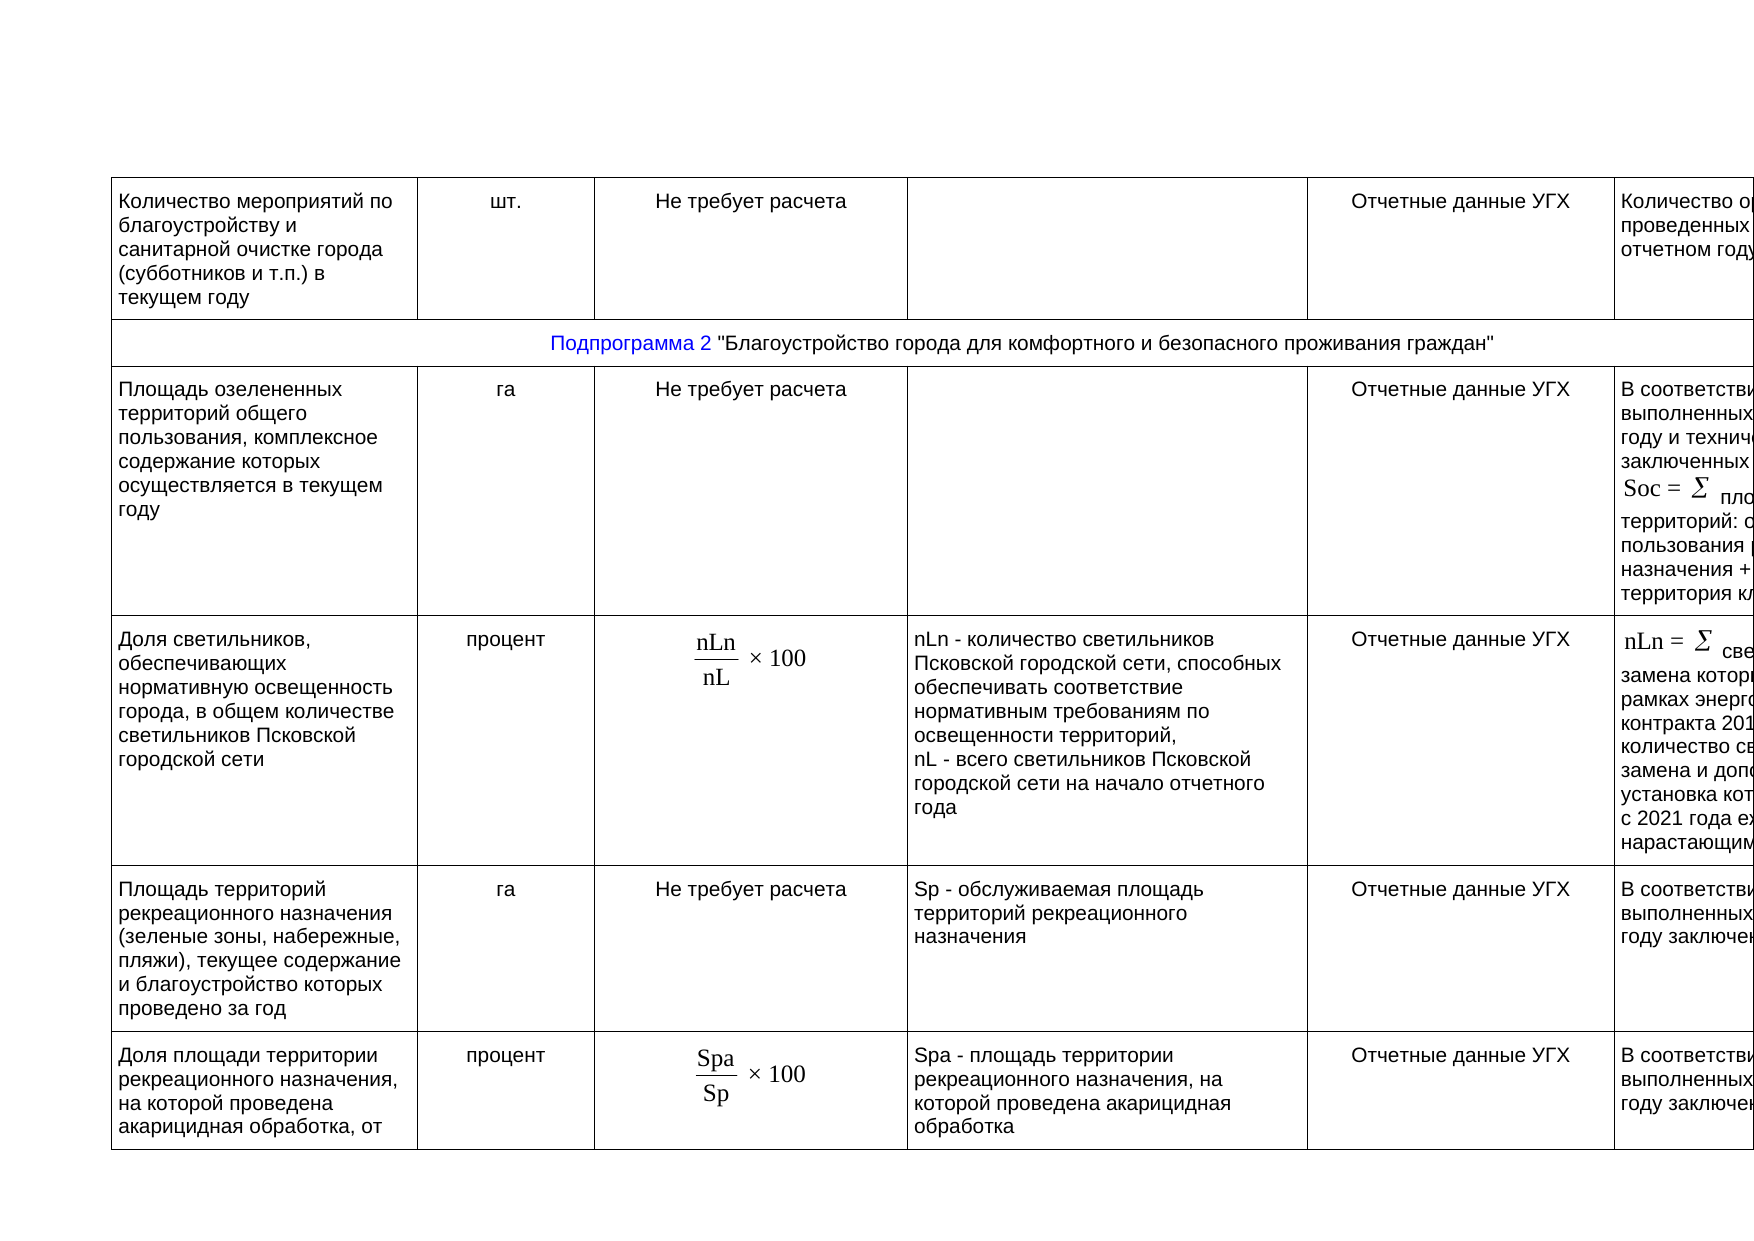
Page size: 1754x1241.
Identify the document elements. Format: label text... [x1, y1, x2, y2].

table_cell Количество организованных и проведенных субботников в отчетном году [1615, 178, 1753, 319]
table_cell Отчетные данные УГХ [1308, 616, 1614, 865]
table_cell В соответствии с актами выполненных работ в текущем году заключенных контрактов [1615, 866, 1753, 1031]
table_cell [908, 178, 1307, 319]
table_cell [908, 367, 1307, 615]
table_cell Отчетные данные УГХ [1308, 367, 1614, 615]
table_cell Отчетные данные УГХ [1308, 178, 1614, 319]
table_cell шт. [418, 178, 594, 319]
table_cell nLn - количество светильников Псковской городской сети, способных обеспечивать соответствие нормативным требованиям по освещенности территорий, nL - всего светильников Псковской городской сети на начало отчетного года [908, 616, 1307, 865]
table_cell Количество мероприятий по благоустройству и санитарной очистке города (субботников и т.п.) в текущем году [112, 178, 417, 319]
table_cell [595, 1032, 907, 1149]
table_cell Площадь территорий рекреационного назначения (зеленые зоны, набережные, пляжи), текущее содержание и благоустройство которых проведено за год [112, 866, 417, 1031]
table_cell Не требует расчета [595, 178, 907, 319]
table_cell [595, 616, 907, 865]
table_cell га [418, 367, 594, 615]
table_cell Не требует расчета [595, 866, 907, 1031]
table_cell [112, 1032, 417, 1149]
table_cell Отчетные данные УГХ [1308, 866, 1614, 1031]
table_cell Площадь озелененных территорий общего пользования, комплексное содержание которых осуществляется в текущем году [112, 367, 417, 615]
table_cell га [418, 866, 594, 1031]
table_cell Sp - обслуживаемая площадь территорий рекреационного назначения [908, 866, 1307, 1031]
table_cell светильников, замена которых произведена в рамках энергосервисного контракта 2018 - 2019 г.г. + количество светильников, замена и дополнительная установка которых выполнена с 2021 года ежегодно нарастающим итогом [1615, 616, 1753, 865]
table_cell Подпрограмма 2 "Благоустройство города для комфортного и безопасного проживания граждан" [112, 320, 1753, 366]
table_cell процент [418, 616, 594, 865]
table_cell Не требует расчета [595, 367, 907, 615]
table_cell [908, 1032, 1307, 1149]
table_cell Отчетные данные УГХ [1308, 1032, 1614, 1149]
table_cell В соответствии с актами выполненных работ в текущем году и техническим заданием заключенных контрактов. площадей территорий: общего пользования рекреационного назначения + обслуживаемая территория кладбищ [1615, 367, 1753, 615]
table_cell Доля светильников, обеспечивающих нормативную освещенность города, в общем количестве светильников Псковской городской сети [112, 616, 417, 865]
table_cell процент [418, 1032, 594, 1149]
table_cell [1615, 1032, 1753, 1149]
